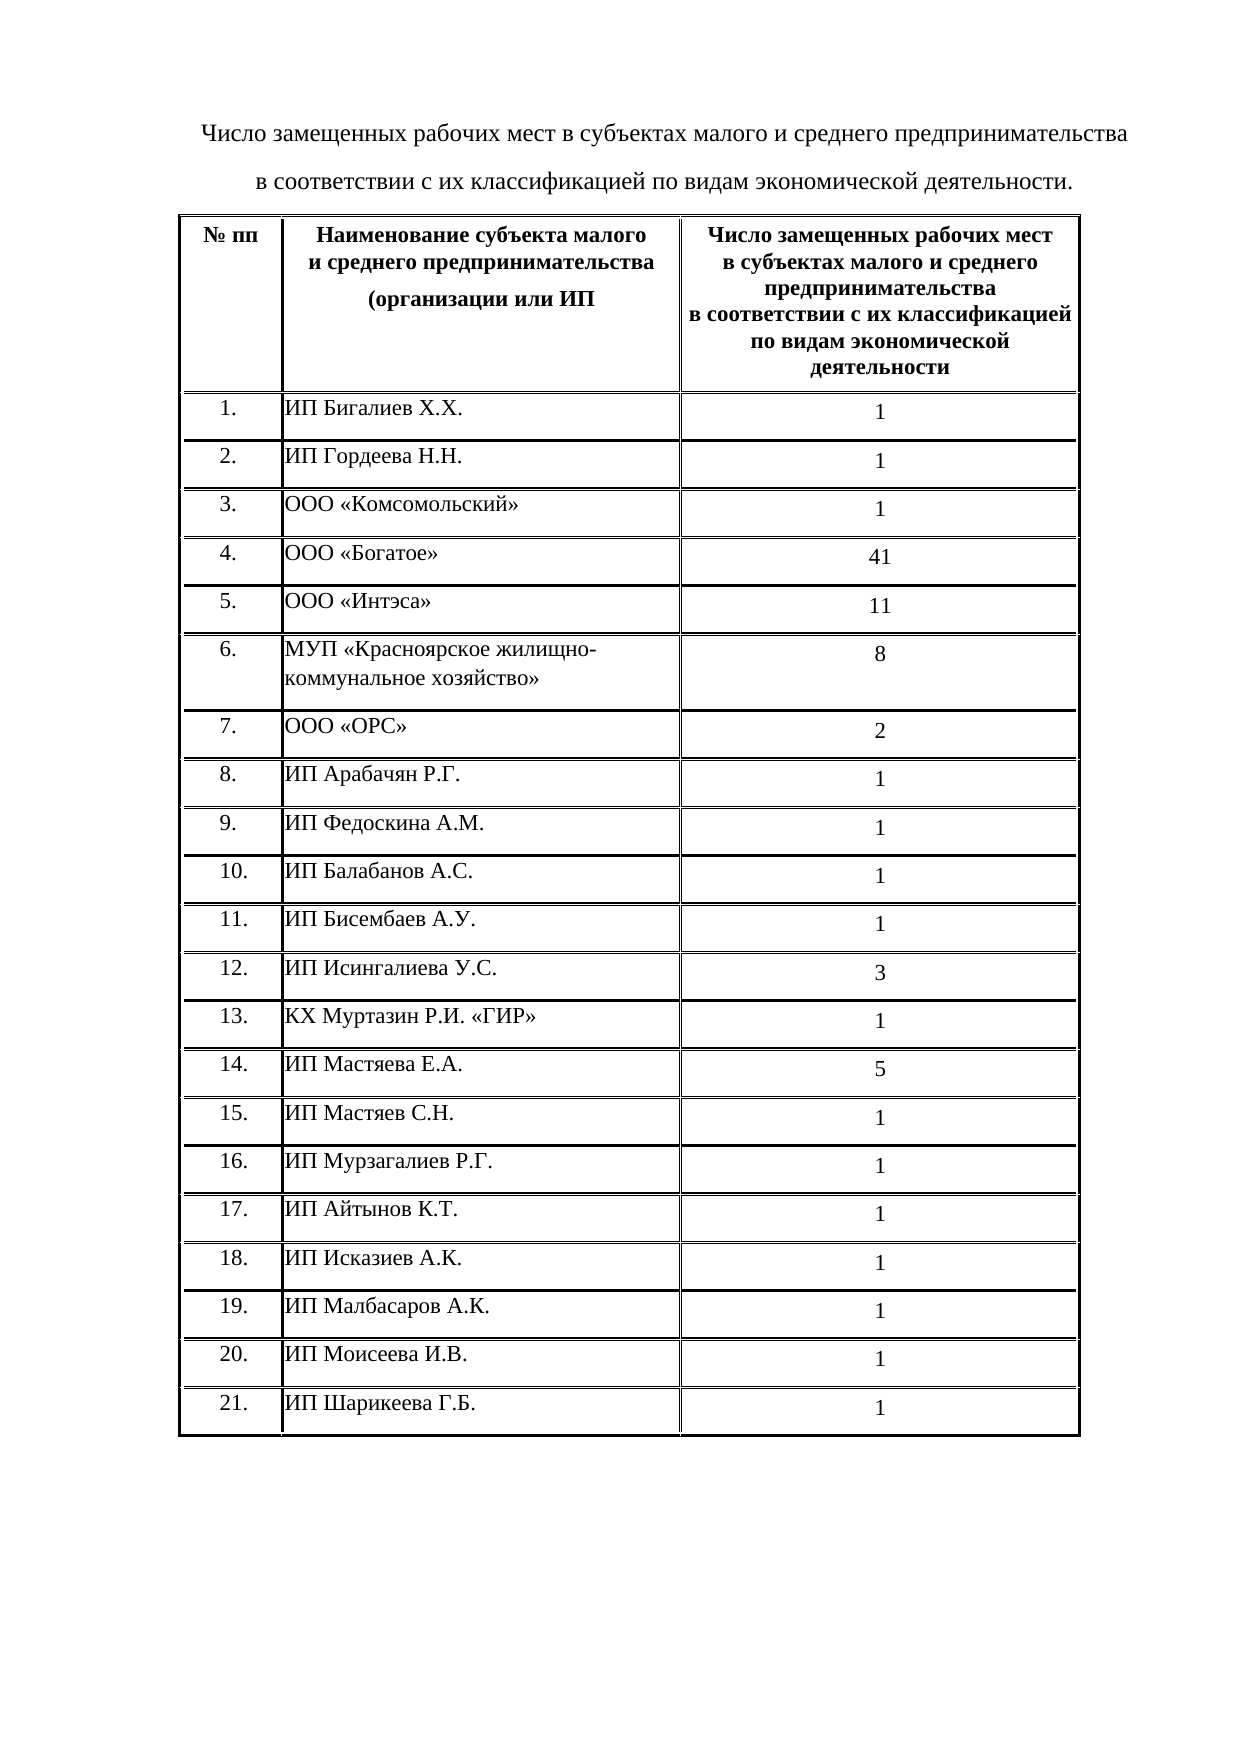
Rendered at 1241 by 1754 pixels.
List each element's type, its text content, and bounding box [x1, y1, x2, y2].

table_cell ИП Малбасаров А.К. [284, 1292, 679, 1337]
table_cell 1 [682, 439, 1078, 487]
table_cell 8 [682, 632, 1079, 709]
table_cell 41 [681, 536, 1079, 584]
table_cell ИП Мастяева Е.А. [284, 1051, 679, 1096]
table_cell 1 [681, 1096, 1079, 1144]
table_cell ИП Исингалиева У.С. [284, 954, 679, 999]
table_cell 1 [682, 487, 1079, 536]
table_cell [181, 439, 281, 487]
table_cell [181, 902, 281, 951]
table_cell 1 [681, 806, 1079, 854]
table_cell [181, 487, 281, 536]
table_cell 1 [682, 1192, 1079, 1241]
table_cell ИП Арабачян Р.Г. [284, 761, 679, 806]
table_cell [180, 1386, 282, 1434]
table_header № пп [181, 215, 282, 391]
table_header Наименование субъекта малого и среднего предпринимательства (организации или ИП [282, 217, 681, 391]
table_cell [180, 1096, 282, 1144]
table_cell ИП Балабанов А.С. [284, 857, 679, 902]
table_cell 1 [682, 854, 1078, 902]
table_cell [181, 1047, 281, 1096]
table_header Число замещенных рабочих мест в субъектах малого и среднего предпринимательства в соответствии с их классификацией по видам экономической деятельности [681, 217, 1078, 391]
table_cell [181, 584, 281, 632]
table_cell 1 [682, 757, 1079, 806]
table_cell ИП Шарикеева Г.Б. [282, 1389, 681, 1434]
table_cell [181, 709, 281, 757]
table_cell [180, 391, 282, 439]
table_cell ИП Мурзагалиев Р.Г. [284, 1147, 679, 1192]
table_cell 1 [681, 1241, 1079, 1289]
table_cell [181, 1144, 281, 1192]
table_cell [180, 806, 282, 854]
table_cell 1 [682, 1144, 1078, 1192]
table_cell ИП Гордеева Н.Н. [284, 442, 679, 487]
table_cell [180, 951, 282, 999]
table_cell ООО «Комсомольский» [284, 491, 679, 536]
table_cell ИП Бисембаев А.У. [284, 906, 679, 951]
table_cell ИП Бигалиев Х.Х. [284, 394, 679, 439]
table_cell 1 [682, 902, 1079, 951]
text в соответствии с их классификацией по видам экономической деятельности. [177, 166, 1152, 194]
table_cell [181, 1337, 281, 1386]
table_cell [180, 536, 282, 584]
table_cell 3 [681, 951, 1079, 999]
table_cell 2 [682, 709, 1078, 757]
table_cell [180, 1241, 282, 1289]
table_cell ООО «Богатое» [284, 539, 679, 584]
table_cell ИП Исказиев А.К. [284, 1244, 679, 1289]
table_cell [181, 999, 281, 1047]
table_cell [181, 854, 281, 902]
table_cell КХ Муртазин Р.И. «ГИР» [284, 1002, 679, 1047]
table_cell ИП Моисеева И.В. [284, 1341, 679, 1386]
table_cell 5 [682, 1047, 1079, 1096]
table_cell 1 [682, 1337, 1079, 1386]
table_cell 1 [682, 1289, 1078, 1337]
table_cell ООО «Интэса» [284, 587, 679, 632]
text Число замещенных рабочих мест в субъектах малого и среднего предпринимательства [177, 118, 1152, 147]
table_cell ИП Мастяев С.Н. [284, 1099, 679, 1144]
table_cell 11 [682, 584, 1078, 632]
table_cell 1 [681, 1386, 1079, 1434]
table_cell [181, 757, 281, 806]
table_cell [181, 1192, 281, 1241]
table_cell [181, 632, 281, 709]
table_cell [181, 1289, 281, 1337]
table_cell 1 [682, 999, 1078, 1047]
table_cell МУП «Красноярское жилищно- коммунальное хозяйство» [284, 636, 679, 709]
table_cell ИП Федоскина А.М. [284, 809, 679, 854]
table_cell 1 [681, 391, 1079, 439]
table_cell ИП Айтынов К.Т. [284, 1196, 679, 1241]
table_cell ООО «ОРС» [284, 712, 679, 757]
